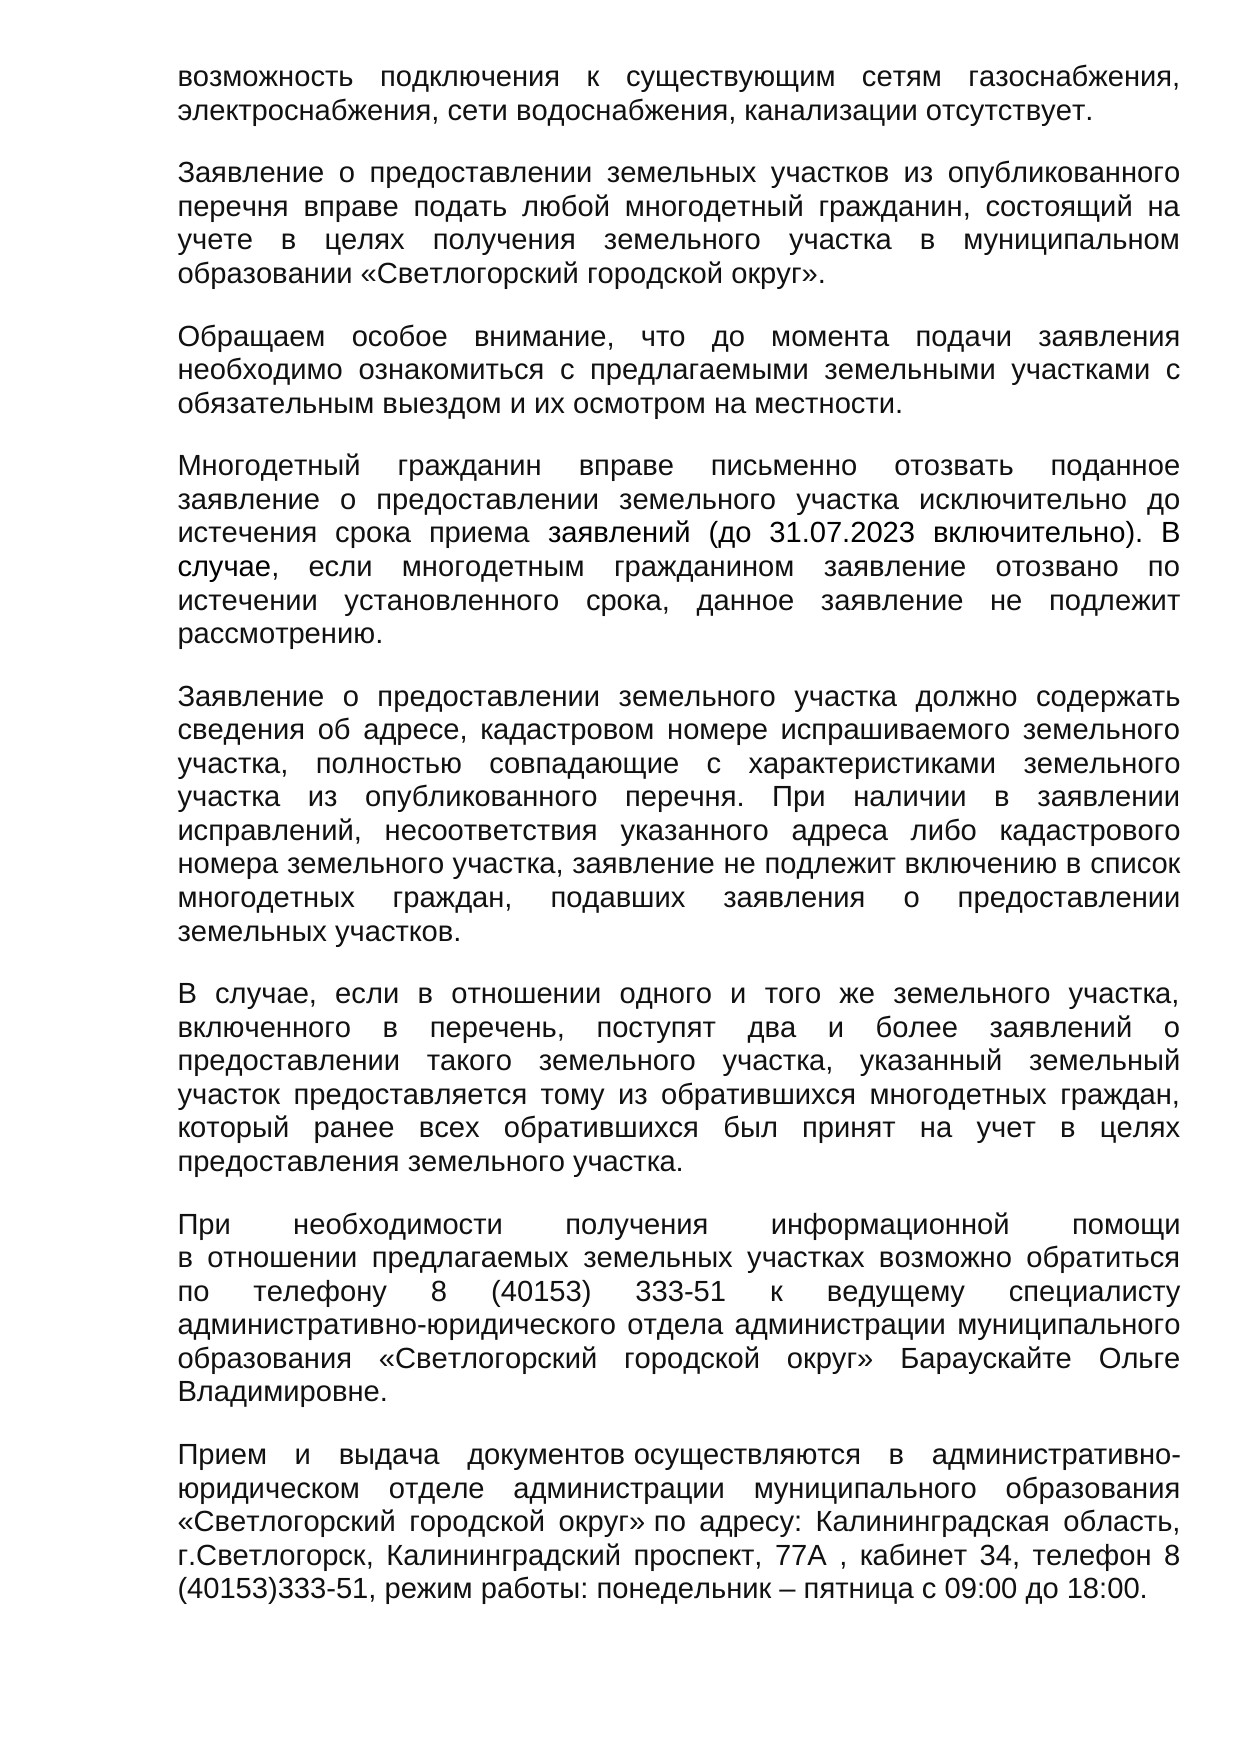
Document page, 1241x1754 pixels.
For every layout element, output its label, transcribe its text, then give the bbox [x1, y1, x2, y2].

text Прием и выдача документов осуществляются в административно-юридическом отделе администрации муниципального образования «Светлогорский городской округ» по адресу: Калининградская область, г.Светлогорск, Калининградский проспект, 77А , кабинет 34, телефон 8 (40153)333-51, режим работы: понедельник – пятница с 09:00 до 18:00. [177, 1437, 1181, 1605]
text При необходимости получения информационной помощи в отношении предлагаемых земельных участках возможно обратиться по телефону 8 (40153) 333-51 к ведущему специалисту административно-юридического отдела администрации муниципального образования «Светлогорский городской округ» Бараускайте Ольге Владимировне. [177, 1207, 1181, 1408]
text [177, 59, 1181, 126]
text Обращаем особое внимание, что до момента подачи заявления необходимо ознакомиться с предлагаемыми земельными участками с обязательным выездом и их осмотром на местности. [177, 319, 1181, 419]
text В случае, если в отношении одного и того же земельного участка, включенного в перечень, поступят два и более заявлений о предоставлении такого земельного участка, указанный земельный участок предоставляется тому из обратившихся многодетных граждан, который ранее всех обратившихся был принят на учет в целях предоставления земельного участка. [177, 976, 1181, 1178]
text Заявление о предоставлении земельного участка должно содержать сведения об адресе, кадастровом номере испрашиваемого земельного участка, полностью совпадающие с характеристиками земельного участка из опубликованного перечня. При наличии в заявлении исправлений, несоответствия указанного адреса либо кадастрового номера земельного участка, заявление не подлежит включению в список многодетных граждан, подавших заявления о предоставлении земельных участков. [177, 679, 1181, 947]
text Многодетный гражданин вправе письменно отозвать поданное заявление о предоставлении земельного участка исключительно до истечения срока приема заявлений (до 31.07.2023 включительно). В случае, если многодетным гражданином заявление отозвано по истечении установленного срока, данное заявление не подлежит рассмотрению. [177, 448, 1181, 650]
text Заявление о предоставлении земельных участков из опубликованного перечня вправе подать любой многодетный гражданин, состоящий на учете в целях получения земельного участка в муниципальном образовании «Светлогорский городской округ». [177, 155, 1181, 289]
